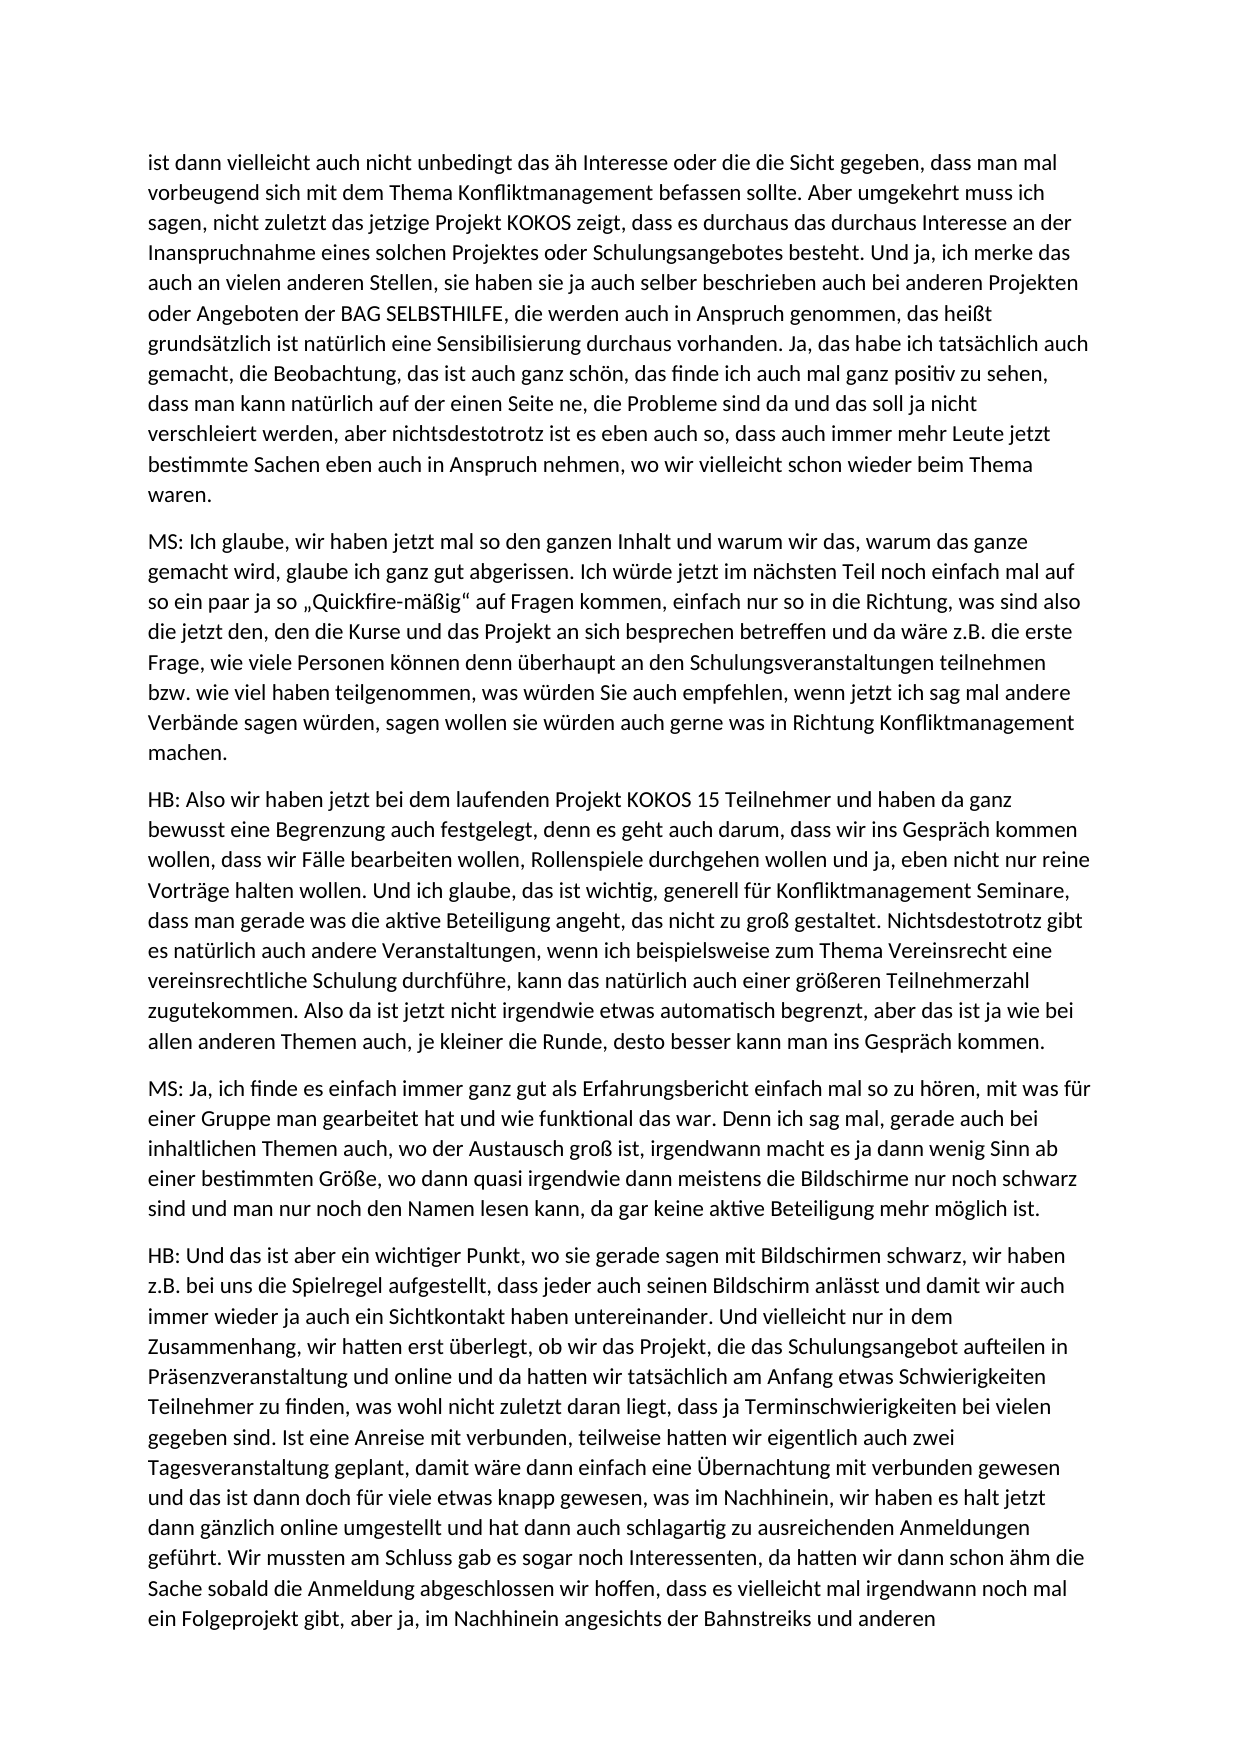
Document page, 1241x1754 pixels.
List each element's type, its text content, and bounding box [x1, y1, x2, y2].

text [148, 1241, 1093, 1632]
text HB: Also wir haben jetzt bei dem laufenden Projekt KOKOS 15 Teilnehmer und haben da ganz bewusst eine Begrenzung auch festgelegt, denn es geht auch darum, dass wir ins Gespräch kommen wollen, dass wir Fälle bearbeiten wollen, Rollenspiele durchgehen wollen und ja, eben nicht nur reine Vorträge halten wollen. Und ich glaube, das ist wichtig, generell für Konfliktmanagement Seminare, dass man gerade was die aktive Beteiligung angeht, das nicht zu groß gestaltet. Nichtsdestotrotz gibt es natürlich auch andere Veranstaltungen, wenn ich beispielsweise zum Thema Vereinsrecht eine vereinsrechtliche Schulung durchführe, kann das natürlich auch einer größeren Teilnehmerzahl zugutekommen. Also da ist jetzt nicht irgendwie etwas automatisch begrenzt, aber das ist ja wie bei allen anderen Themen auch, je kleiner die Runde, desto besser kann man ins Gespräch kommen. [148, 785, 1093, 1055]
text MS: Ich glaube, wir haben jetzt mal so den ganzen Inhalt und warum wir das, warum das ganze gemacht wird, glaube ich ganz gut abgerissen. Ich würde jetzt im nächsten Teil noch einfach mal auf so ein paar ja so „Quickfire-mäßig“ auf Fragen kommen, einfach nur so in die Richtung, was sind also die jetzt den, den die Kurse und das Projekt an sich besprechen betreffen und da wäre z.B. die erste Frage, wie viele Personen können denn überhaupt an den Schulungsveranstaltungen teilnehmen bzw. wie viel haben teilgenommen, was würden Sie auch empfehlen, wenn jetzt ich sag mal andere Verbände sagen würden, sagen wollen sie würden auch gerne was in Richtung Konfliktmanagement machen. [148, 527, 1093, 766]
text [148, 148, 1093, 508]
text MS: Ja, ich finde es einfach immer ganz gut als Erfahrungsbericht einfach mal so zu hören, mit was für einer Gruppe man gearbeitet hat und wie funktional das war. Denn ich sag mal, gerade auch bei inhaltlichen Themen auch, wo der Austausch groß ist, irgendwann macht es ja dann wenig Sinn ab einer bestimmten Größe, wo dann quasi irgendwie dann meistens die Bildschirme nur noch schwarz sind und man nur noch den Namen lesen kann, da gar keine aktive Beteiligung mehr möglich ist. [148, 1074, 1093, 1222]
